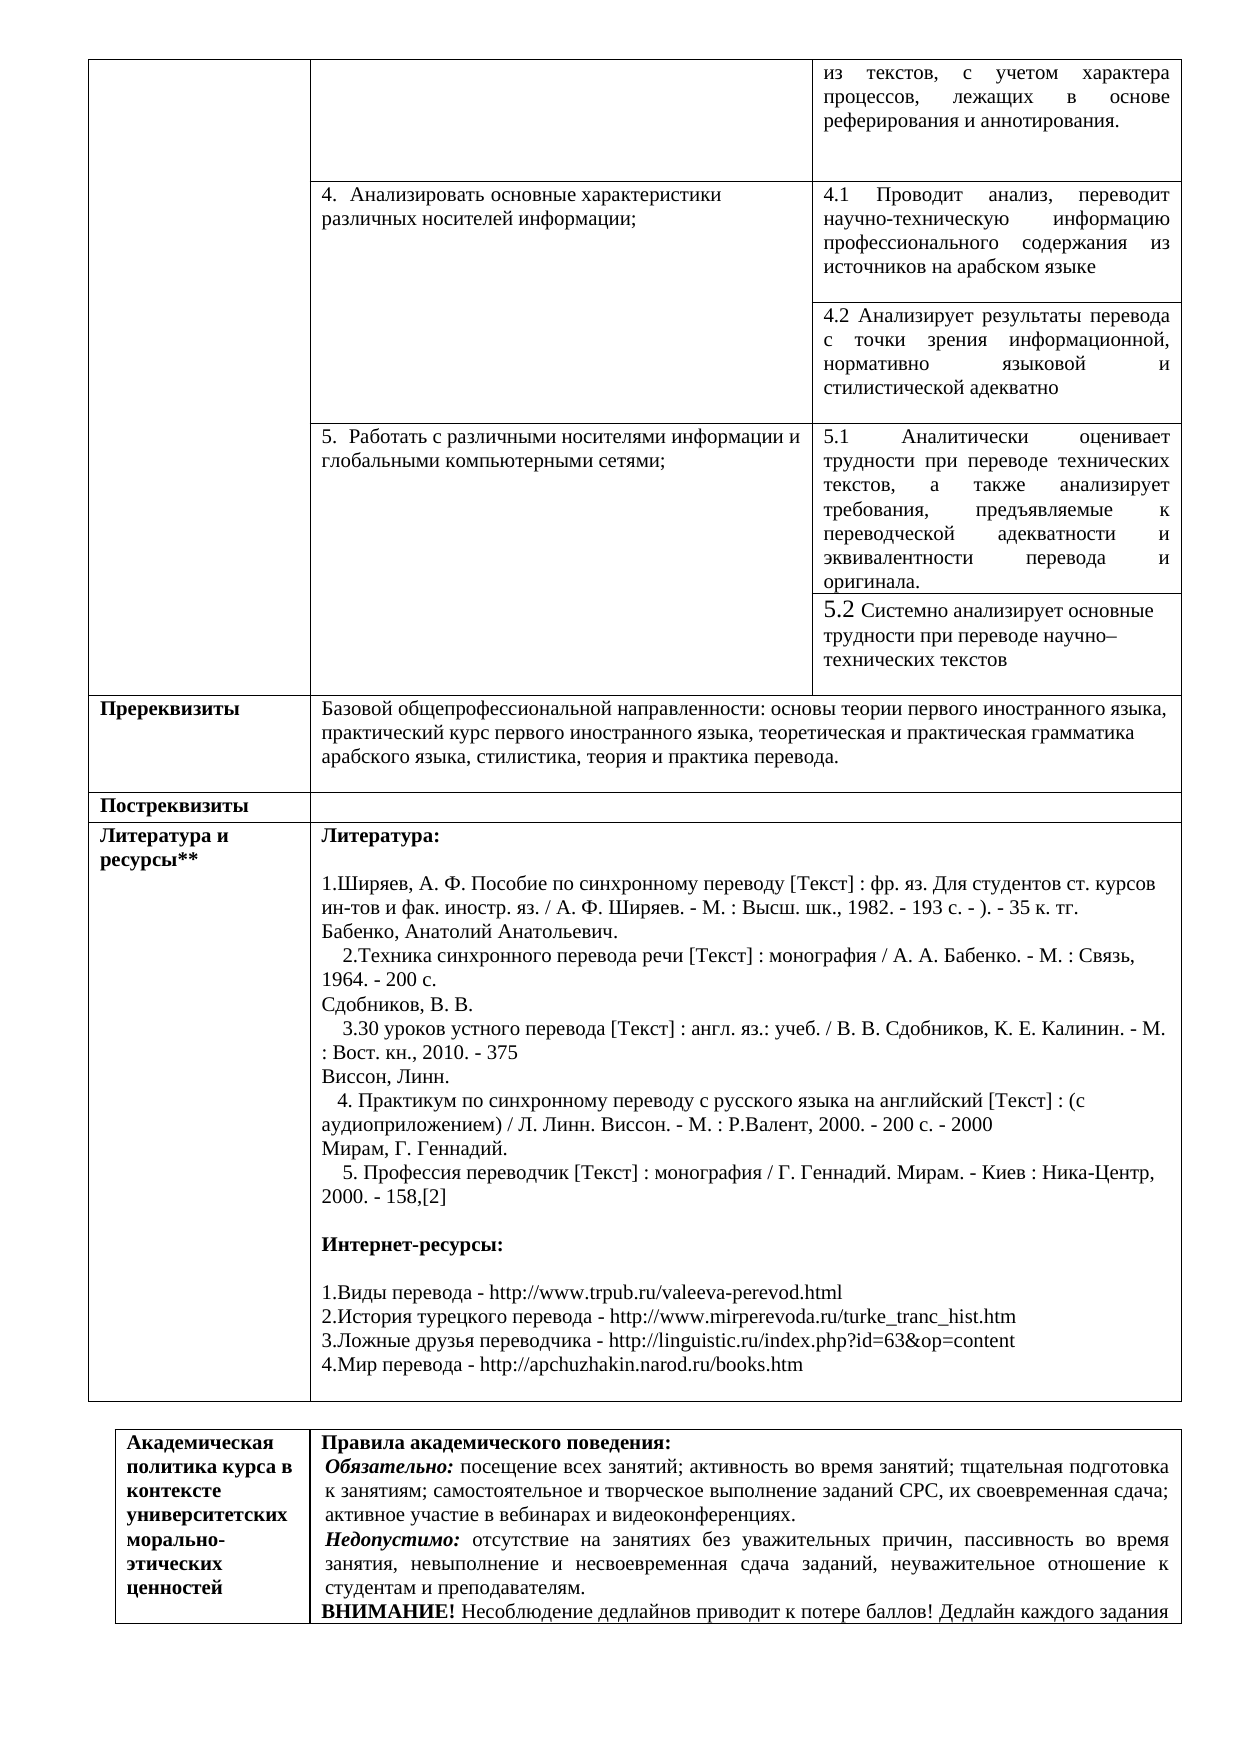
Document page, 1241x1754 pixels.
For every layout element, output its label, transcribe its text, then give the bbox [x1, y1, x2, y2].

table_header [116, 1430, 309, 1623]
table_cell Базовой общепрофессиональной направленности: основы теории первого иностранного языка, практический курс первого иностранного языка, теоретическая и практическая грамматика арабского языка, стилистика, теория и практика перевода. [311, 696, 1181, 792]
table_cell 5.1 Аналитически оценивает трудности при переводе технических текстов, а также анализирует требования, предъявляемые к переводческой адекватности и эквивалентности перевода и оригинала. [813, 424, 1181, 593]
table_cell [311, 793, 1181, 822]
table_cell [813, 60, 1181, 181]
table_cell 5.2 Системно анализирует основные трудности при переводе научно–технических текстов [813, 594, 1181, 695]
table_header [311, 1430, 1181, 1623]
table_cell Литература: 1.Ширяев, А. Ф. Пособие по синхронному переводу [Текст] : фр. яз. Для студентов ст. курсов ин-тов и фак. иностр. яз. / А. Ф. Ширяев. - М. : Высш. шк., 1982. - 193 с. - ). - 35 к. тг. Бабенко, Анатолий Анатольевич. 2.Техника синхронного перевода речи [Текст] : монография / А. А. Бабенко. - М. : Связь, 1964. - 200 с. Сдобников, В. В. 3.30 уроков устного перевода [Текст] : англ. яз.: учеб. / В. В. Сдобников, К. Е. Калинин. - М. : Вост. кн., 2010. - 375 Виссон, Линн. 4. Практикум по синхронному переводу с русского языка на английский [Текст] : (с аудиоприложением) / Л. Линн. Виссон. - М. : Р.Валент, 2000. - 200 с. - 2000 Мирам, Г. Геннадий. 5. Профессия переводчик [Текст] : монография / Г. Геннадий. Мирам. - Киев : Ника-Центр, 2000. - 158,[2] Интернет-ресурсы: 1.Виды перевода - http://www.trpub.ru/valeeva-perevod.html 2.История турецкого перевода - http://www.mirperevoda.ru/turke_tranc_hist.htm 3.Ложные друзья переводчика - http://linguistic.ru/index.php?id=63&op=content 4.Мир перевода - http://apchuzhakin.narod.ru/books.htm [311, 823, 1181, 1401]
table_cell 5. Работать с различными носителями информации и глобальными компьютерными сетями; [311, 424, 812, 695]
table_cell 4.1 Проводит анализ, переводит научно-техническую информацию профессионального содержания из источников на арабском языке [813, 182, 1181, 302]
table_cell 4. Анализировать основные характеристики различных носителей информации; [311, 182, 812, 423]
table_cell 4.2 Анализирует результаты перевода с точки зрения информационной, нормативно языковой и стилистической адекватно [813, 303, 1181, 423]
table_cell Постреквизиты [89, 793, 310, 822]
table_cell Литература и ресурсы** [89, 823, 310, 1401]
table_cell Пререквизиты [89, 696, 310, 792]
